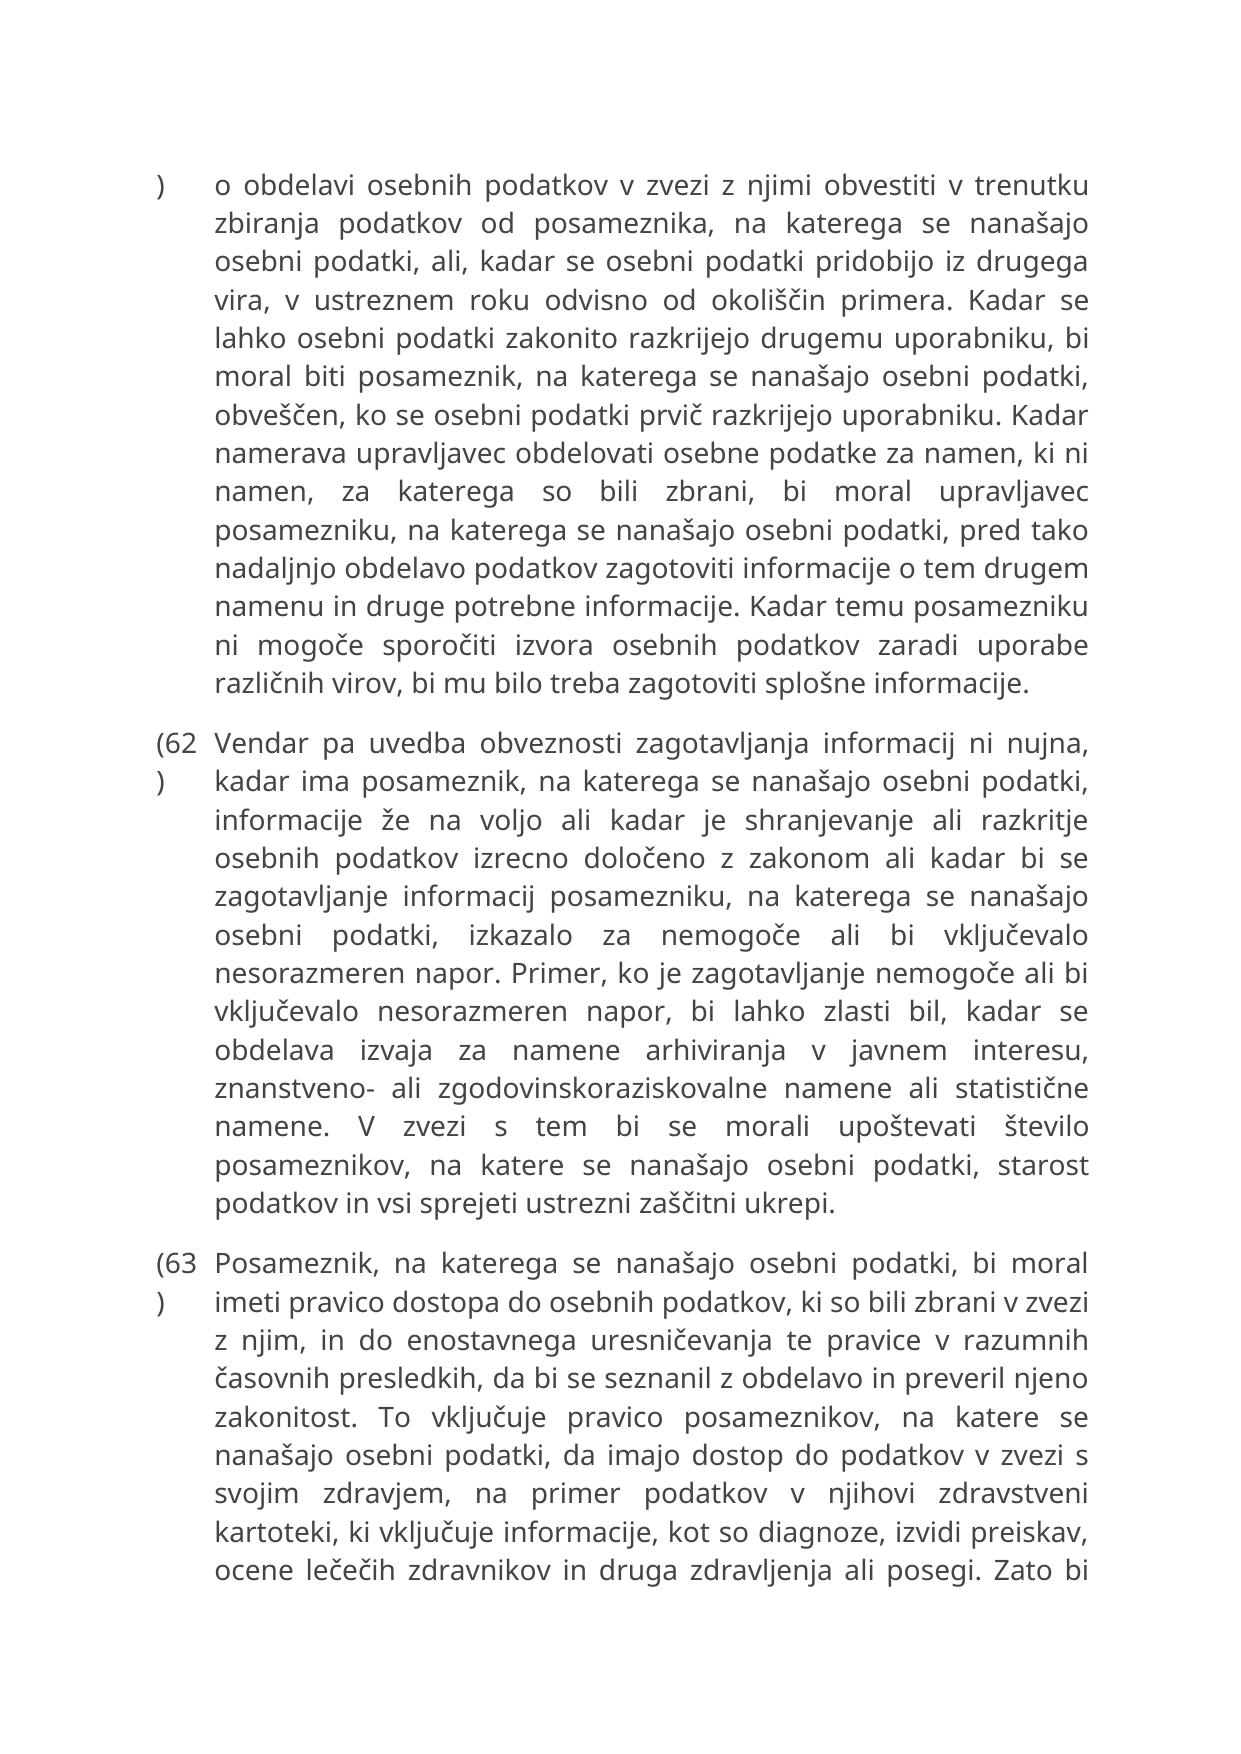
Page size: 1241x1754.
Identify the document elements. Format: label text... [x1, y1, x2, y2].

table_header (63) [149, 1228, 205, 1592]
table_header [207, 1228, 1093, 1592]
table_header (61) [149, 149, 205, 704]
table_header Vendar pa uvedba obveznosti zagotavljanja informacij ni nujna, kadar ima posameznik, na katerega se nanašajo osebni podatki, informacije že na voljo ali kadar je shranjevanje ali razkritje osebnih podatkov izrecno določeno z zakonom ali kadar bi se zagotavljanje informacij posamezniku, na katerega se nanašajo osebni podatki, izkazalo za nemogoče ali bi vključevalo nesorazmeren napor. Primer, ko je zagotavljanje nemogoče ali bi vključevalo nesorazmeren napor, bi lahko zlasti bil, kadar se obdelava izvaja za namene arhiviranja v javnem interesu, znanstveno- ali zgodovinskoraziskovalne namene ali statistične namene. V zvezi s tem bi se morali upoštevati število posameznikov, na katere se nanašajo osebni podatki, starost podatkov in vsi sprejeti ustrezni zaščitni ukrepi. [207, 708, 1093, 1225]
table_header (62) [149, 708, 205, 1225]
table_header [207, 149, 1093, 704]
